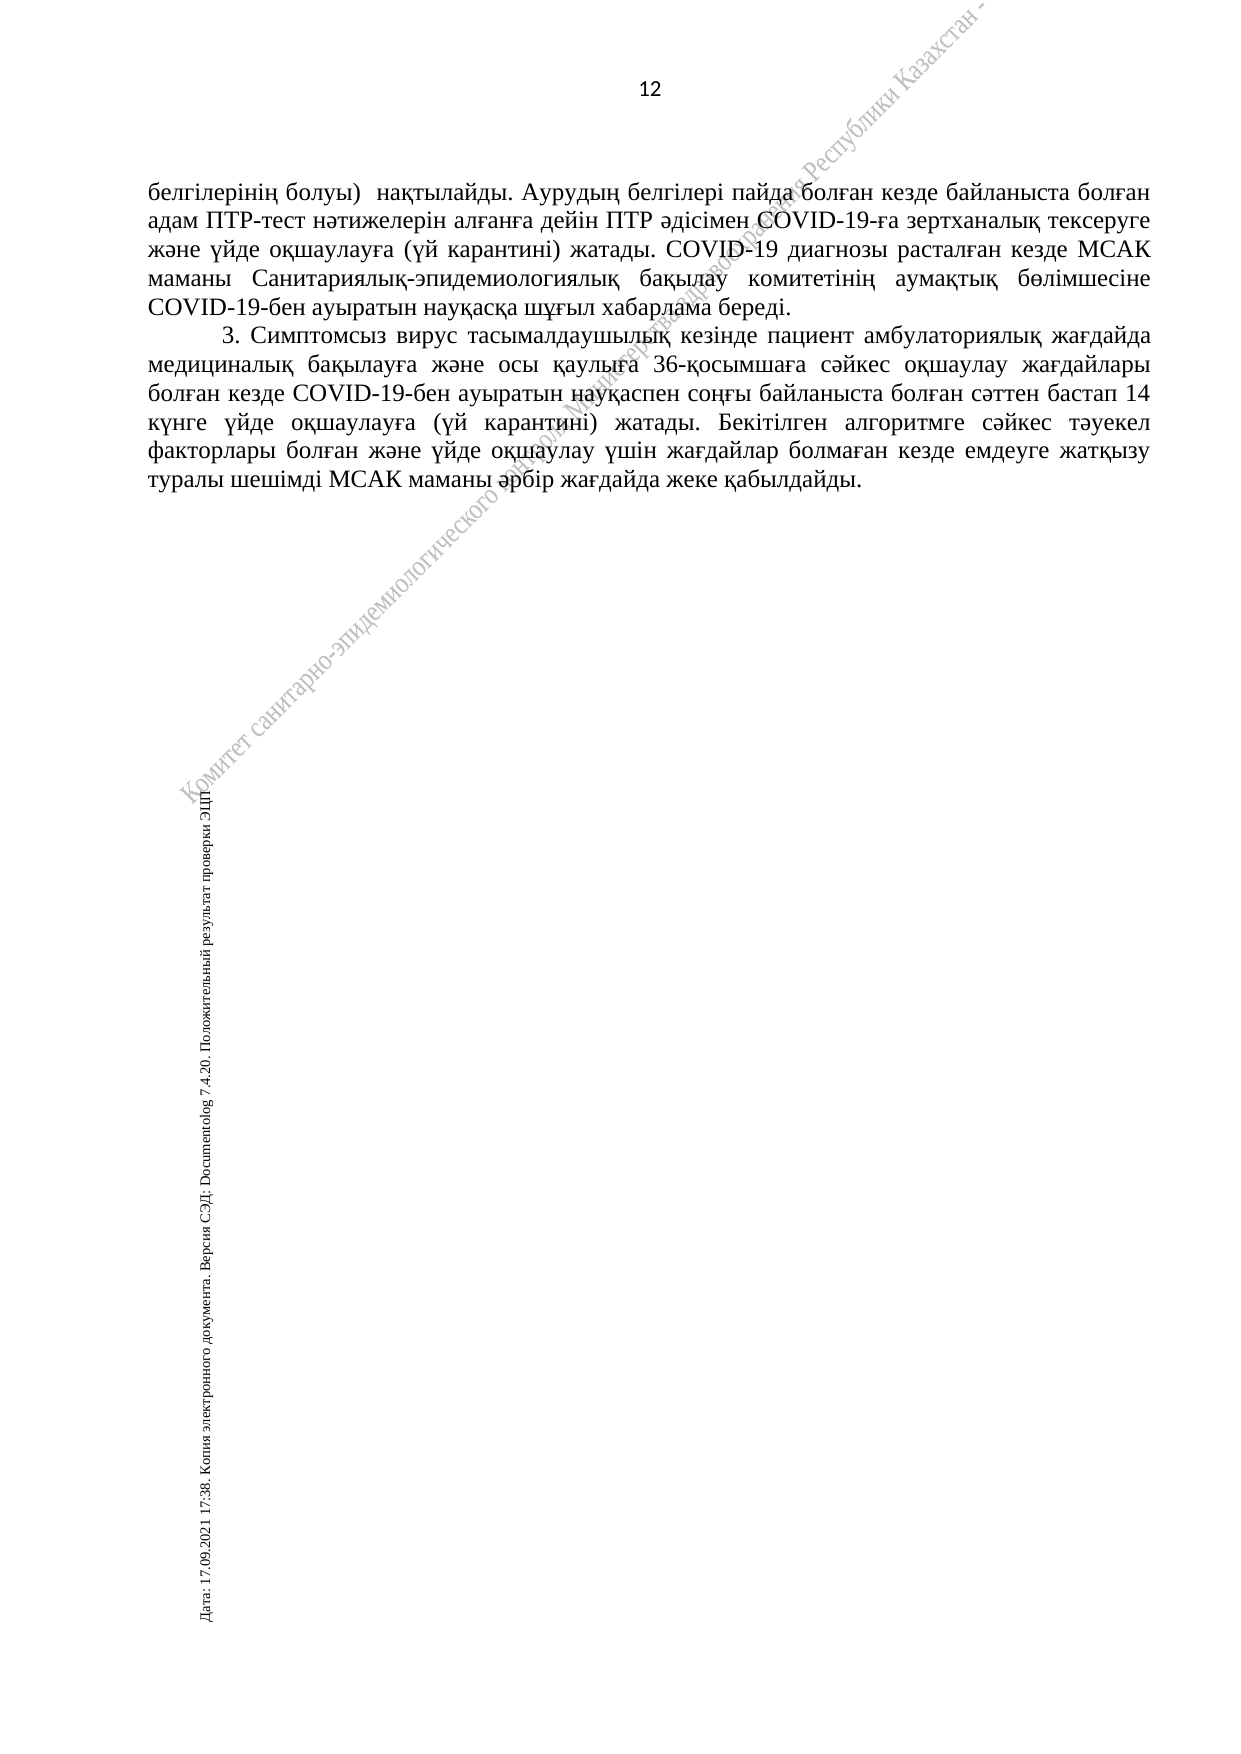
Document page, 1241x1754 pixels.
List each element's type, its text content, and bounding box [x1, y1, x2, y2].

text 3. Симптомсыз вирус тасымалдаушылық кезінде пациент амбулаториялық жағдайда медициналық бақылауға және осы қаулыға 36-қосымшаға сәйкес оқшаулау жағдайлары болған кезде COVID-19-бен ауыратын науқаспен соңғы байланыста болған сәттен бастап 14 күнге үйде оқшаулауға (үй карантині) жатады. Бекітілген алгоритмге сәйкес тәуекел факторлары болған және үйде оқшаулау үшін жағдайлар болмаған кезде емдеуге жатқызу туралы шешімді МСАК маманы әрбір жағдайда жеке қабылдайды. [148, 320, 1152, 493]
text 2) COVID-19-ға қарсы вакцинациялаудың толық курсын алғаны туралы құжаттамалық растау болған кезде COVID-19-бен ауыратын науқаспен байланыста болған адамдар (жақын байланыс) МСАК маманының медициналық тексеруіне жатады. COVID-19 белгілері болмаған кезде байланыста болған адамдар үй карантиніне оқшауланбайды, COVID-19-ға зертханалық тексеру жүргізілмейді, МСАК маманы күн сайын 14 күн бойы телефон арқылы байланыста болған адамнан оның денсаулық жағдайын (дене температурасы, ауру белгілерінің болуы) нақтылайды. Аурудың белгілері пайда болған кезде байланыста болған адам ПТР-тест нәтижелерін алғанға дейін ПТР әдісімен COVID-19-ға зертханалық тексеруге және үйде оқшаулауға (үй карантині) жатады. COVID-19 диагнозы расталған кезде МСАК маманы Санитариялық-эпидемиологиялық бақылау комитетінің аумақтық бөлімшесіне COVID-19-бен ауыратын науқасқа шұғыл хабарлама береді. [148, 177, 1152, 320]
